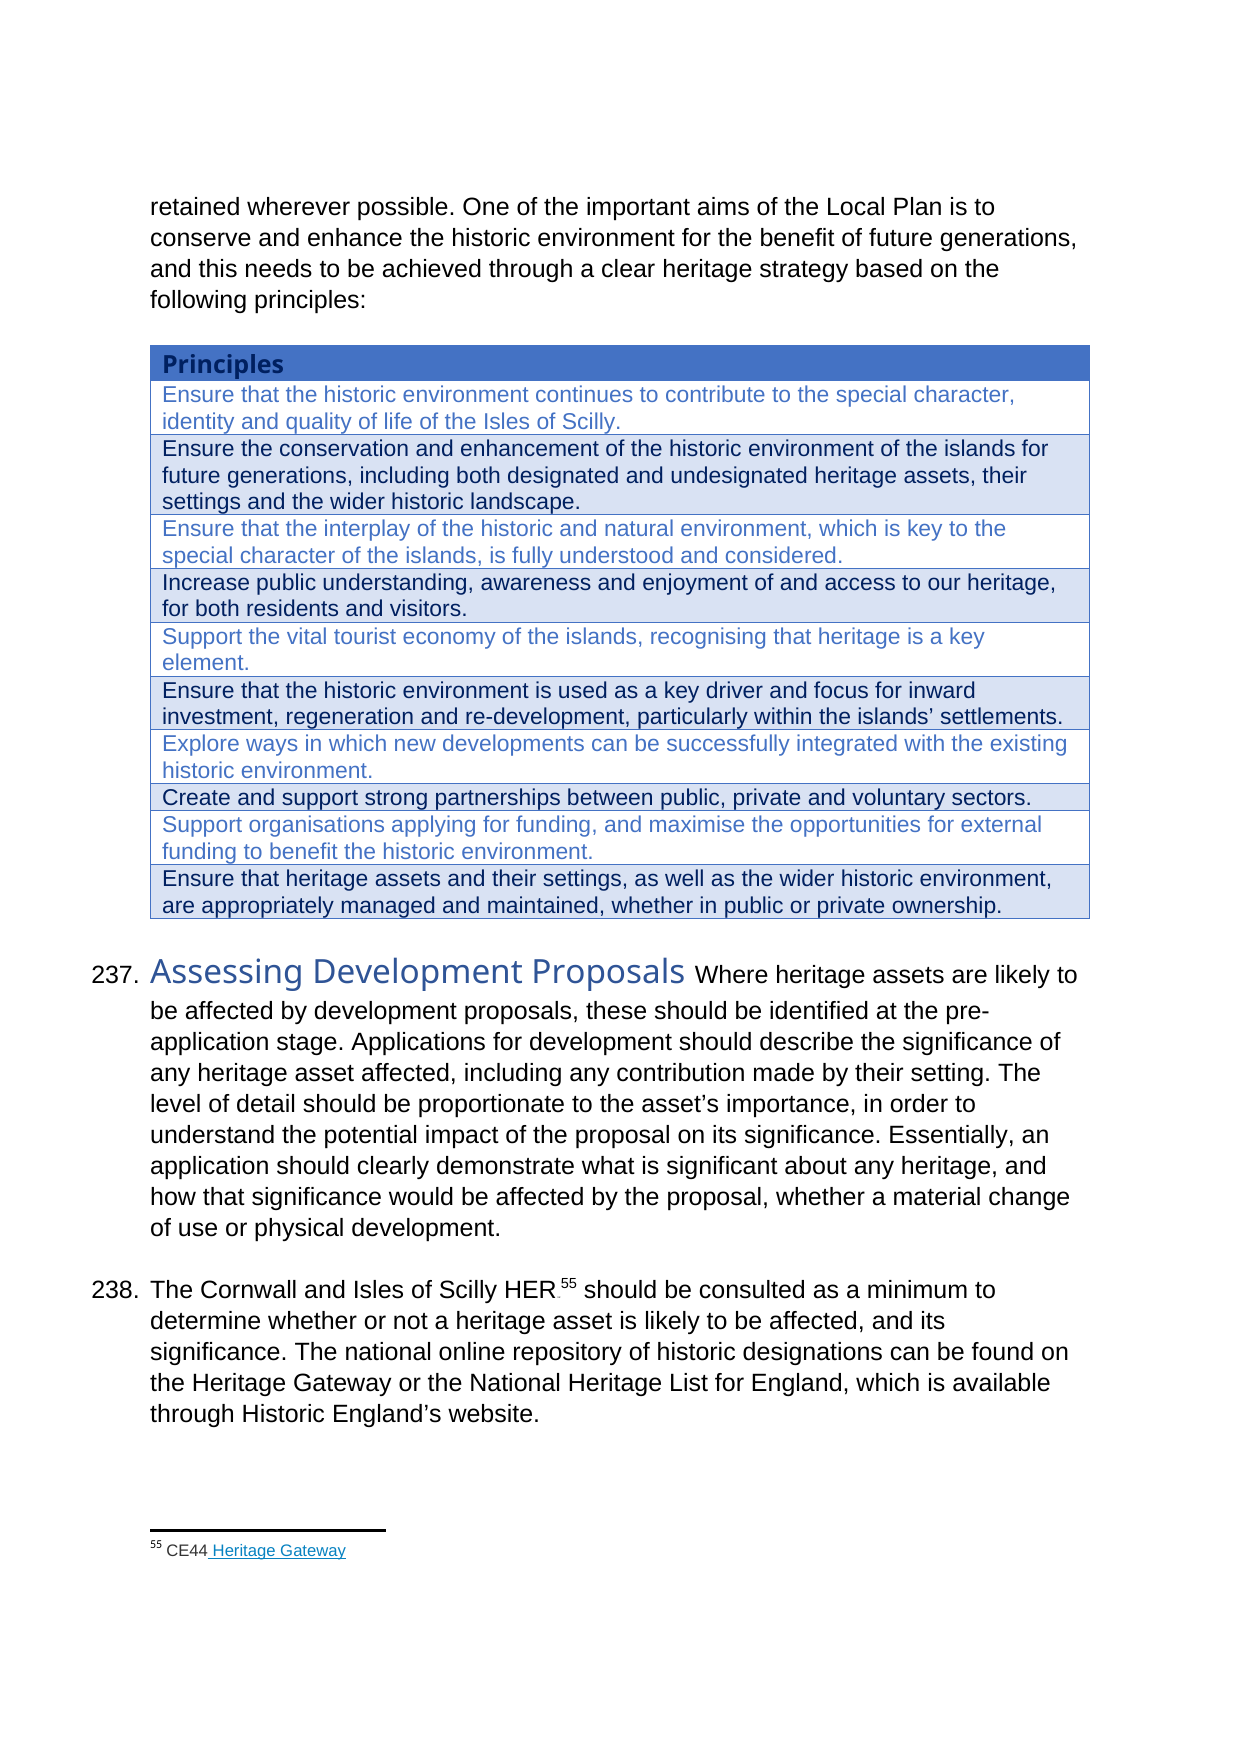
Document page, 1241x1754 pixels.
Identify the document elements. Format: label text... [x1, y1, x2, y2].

table_cell Ensure that the historic environment continues to contribute to the special character, identity and quality of life of the Isles of Scilly. [151, 381, 1089, 434]
table_cell Support the vital tourist economy of the islands, recognising that heritage is a key element. [151, 623, 1089, 676]
table_cell Support organisations applying for funding, and maximise the opportunities for external funding to benefit the historic environment. [151, 811, 1089, 864]
list The Cornwall and Isles of Scilly HER59F should be consulted as a minimum to determine whether or not a heritage asset is likely to be affected, and its significance. The national online repository of historic designations can be found on the Heritage Gateway or the National Heritage List for England, which is available through Historic England’s website. [91, 1275, 1090, 1428]
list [91, 192, 1090, 314]
table_cell Create and support strong partnerships between public, private and voluntary sectors. [151, 784, 1089, 810]
table_cell Ensure that the historic environment is used as a key driver and focus for inward investment, regeneration and re-development, particularly within the islands’ settlements. [151, 677, 1089, 729]
table_header Principles [151, 346, 1089, 380]
list Assessing Development Proposals Where heritage assets are likely to be affected by development proposals, these should be identified at the pre-application stage. Applications for development should describe the significance of any heritage asset affected, including any contribution made by their setting. The level of detail should be proportionate to the asset’s importance, in order to understand the potential impact of the proposal on its significance. Essentially, an application should clearly demonstrate what is significant about any heritage, and how that significance would be affected by the proposal, whether a material change of use or physical development. [91, 948, 1090, 1242]
table_cell Ensure that heritage assets and their settings, as well as the wider historic environment, are appropriately managed and maintained, whether in public or private ownership. [151, 865, 1089, 918]
table_cell Ensure that the interplay of the historic and natural environment, which is key to the special character of the islands, is fully understood and considered. [151, 515, 1089, 568]
table_cell Explore ways in which new developments can be successfully integrated with the existing historic environment. [151, 730, 1089, 783]
table_cell Increase public understanding, awareness and enjoyment of and access to our heritage, for both residents and visitors. [151, 569, 1089, 622]
table_cell Ensure the conservation and enhancement of the historic environment of the islands for future generations, including both designated and undesignated heritage assets, their settings and the wider historic landscape. [151, 435, 1089, 514]
